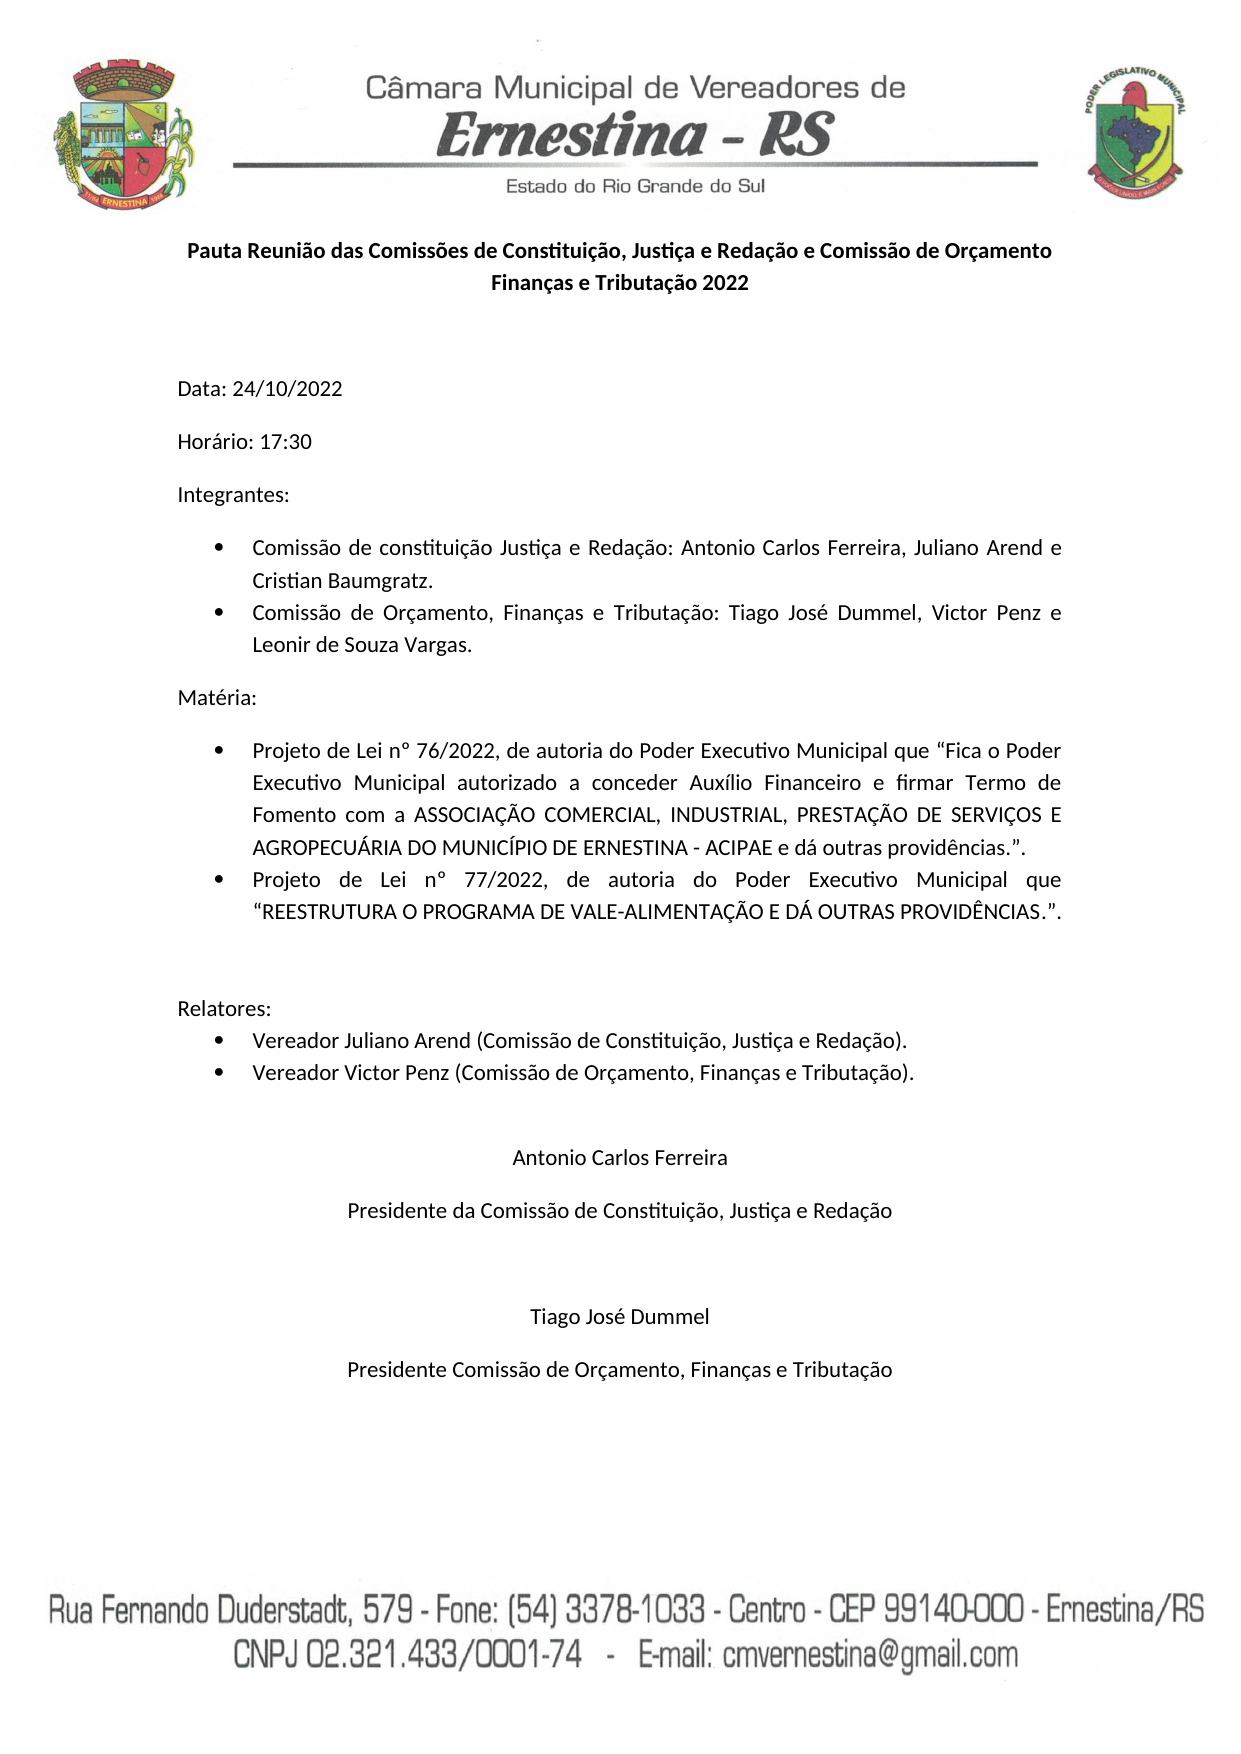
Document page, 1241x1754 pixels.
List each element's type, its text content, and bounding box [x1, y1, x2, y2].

text Matéria: [177, 683, 1063, 711]
text Integrantes: [177, 481, 1063, 508]
text Horário: 17:30 [177, 427, 1063, 456]
list Relatores: [177, 994, 1063, 1022]
text Tiago José Dummel [177, 1302, 1063, 1330]
text Data: 24/10/2022 [177, 374, 1063, 402]
list Vereador Juliano Arend (Comissão de Constituição, Justiça e Redação). [215, 1026, 1063, 1054]
text Presidente Comissão de Orçamento, Finanças e Tributação [177, 1355, 1063, 1383]
text Pauta Reunião das Comissões de Constituição, Justiça e Redação e Comissão de Orçamento Finanças e Tributação 2022 [177, 236, 1063, 296]
text Presidente da Comissão de Constituição, Justiça e Redação [177, 1196, 1063, 1224]
list Comissão de constituição Justiça e Redação: Antonio Carlos Ferreira, Juliano Arend e Cristian Baumgratz. [215, 533, 1063, 594]
text Antonio Carlos Ferreira [177, 1143, 1063, 1171]
list Comissão de Orçamento, Finanças e Tributação: Tiago José Dummel, Victor Penz e Leonir de Souza Vargas. [215, 598, 1063, 658]
list Projeto de Lei nº 77/2022, de autoria do Poder Executivo Municipal que “REESTRUTURA O PROGRAMA DE VALE-ALIMENTAÇÃO E DÁ OUTRAS PROVIDÊNCIAS.”. [215, 865, 1063, 925]
list Vereador Victor Penz (Comissão de Orçamento, Finanças e Tributação). [215, 1058, 1063, 1086]
list Projeto de Lei nº 76/2022, de autoria do Poder Executivo Municipal que “Fica o Poder Executivo Municipal autorizado a conceder Auxílio Financeiro e firmar Termo de Fomento com a ASSOCIAÇÃO COMERCIAL, INDUSTRIAL, PRESTAÇÃO DE SERVIÇOS E AGROPECUÁRIA DO MUNICÍPIO DE ERNESTINA - ACIPAE e dá outras providências.”. [215, 736, 1063, 861]
